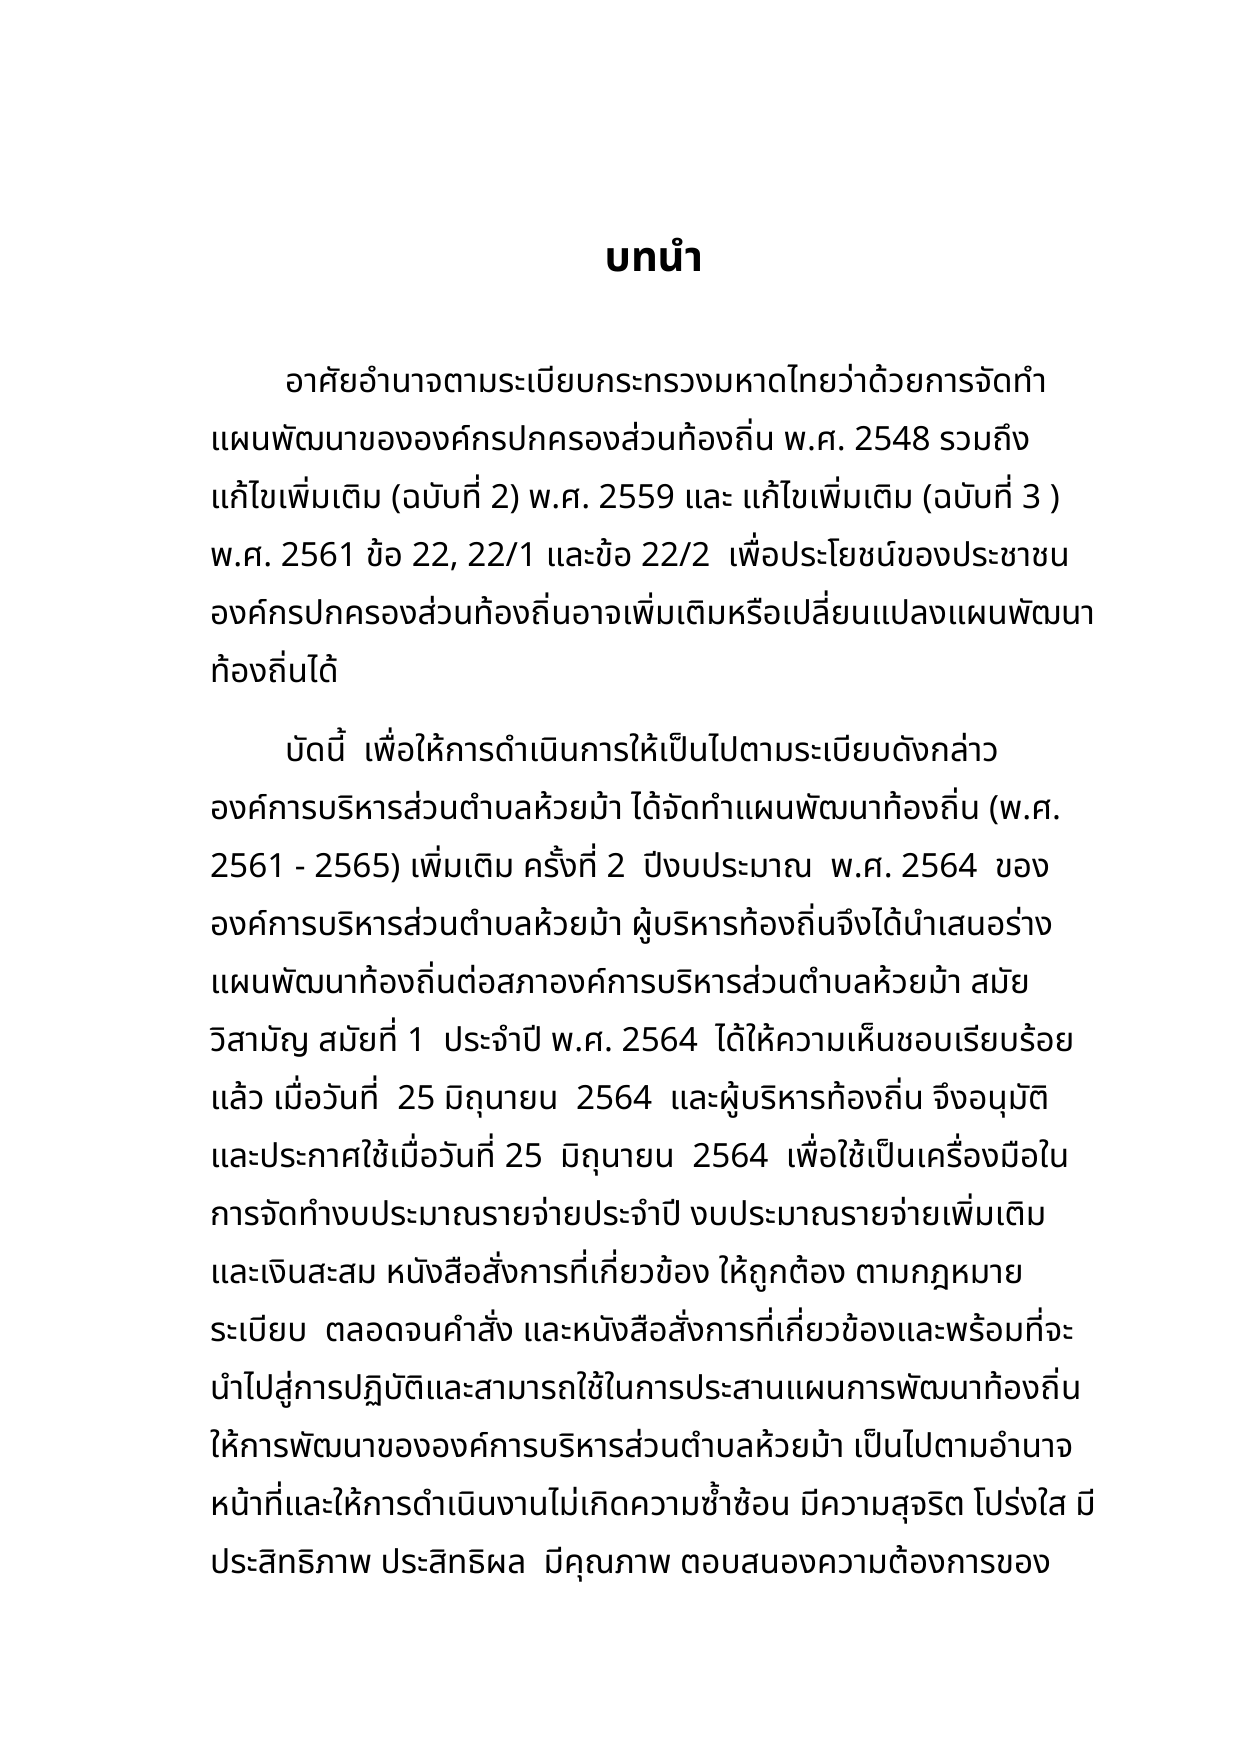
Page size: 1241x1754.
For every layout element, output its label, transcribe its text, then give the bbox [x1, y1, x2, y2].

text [210, 726, 1097, 1588]
text อาศัยอำนาจตามระเบียบกระทรวงมหาดไทยว่าด้วยการจัดทำแผนพัฒนาขององค์กรปกครองส่วนท้องถิ่น พ.ศ. 2548 รวมถึงแก้ไขเพิ่มเติม (ฉบับที่ 2) พ.ศ. 2559 และ แก้ไขเพิ่มเติม (ฉบับที่ 3 ) พ.ศ. 2561 ข้อ 22, 22/1 และข้อ 22/2 เพื่อประโยชน์ของประชาชน องค์กรปกครองส่วนท้องถิ่นอาจเพิ่มเติมหรือเปลี่ยนแปลงแผนพัฒนาท้องถิ่นได้ [210, 357, 1097, 697]
text บทนำ [210, 228, 1097, 291]
